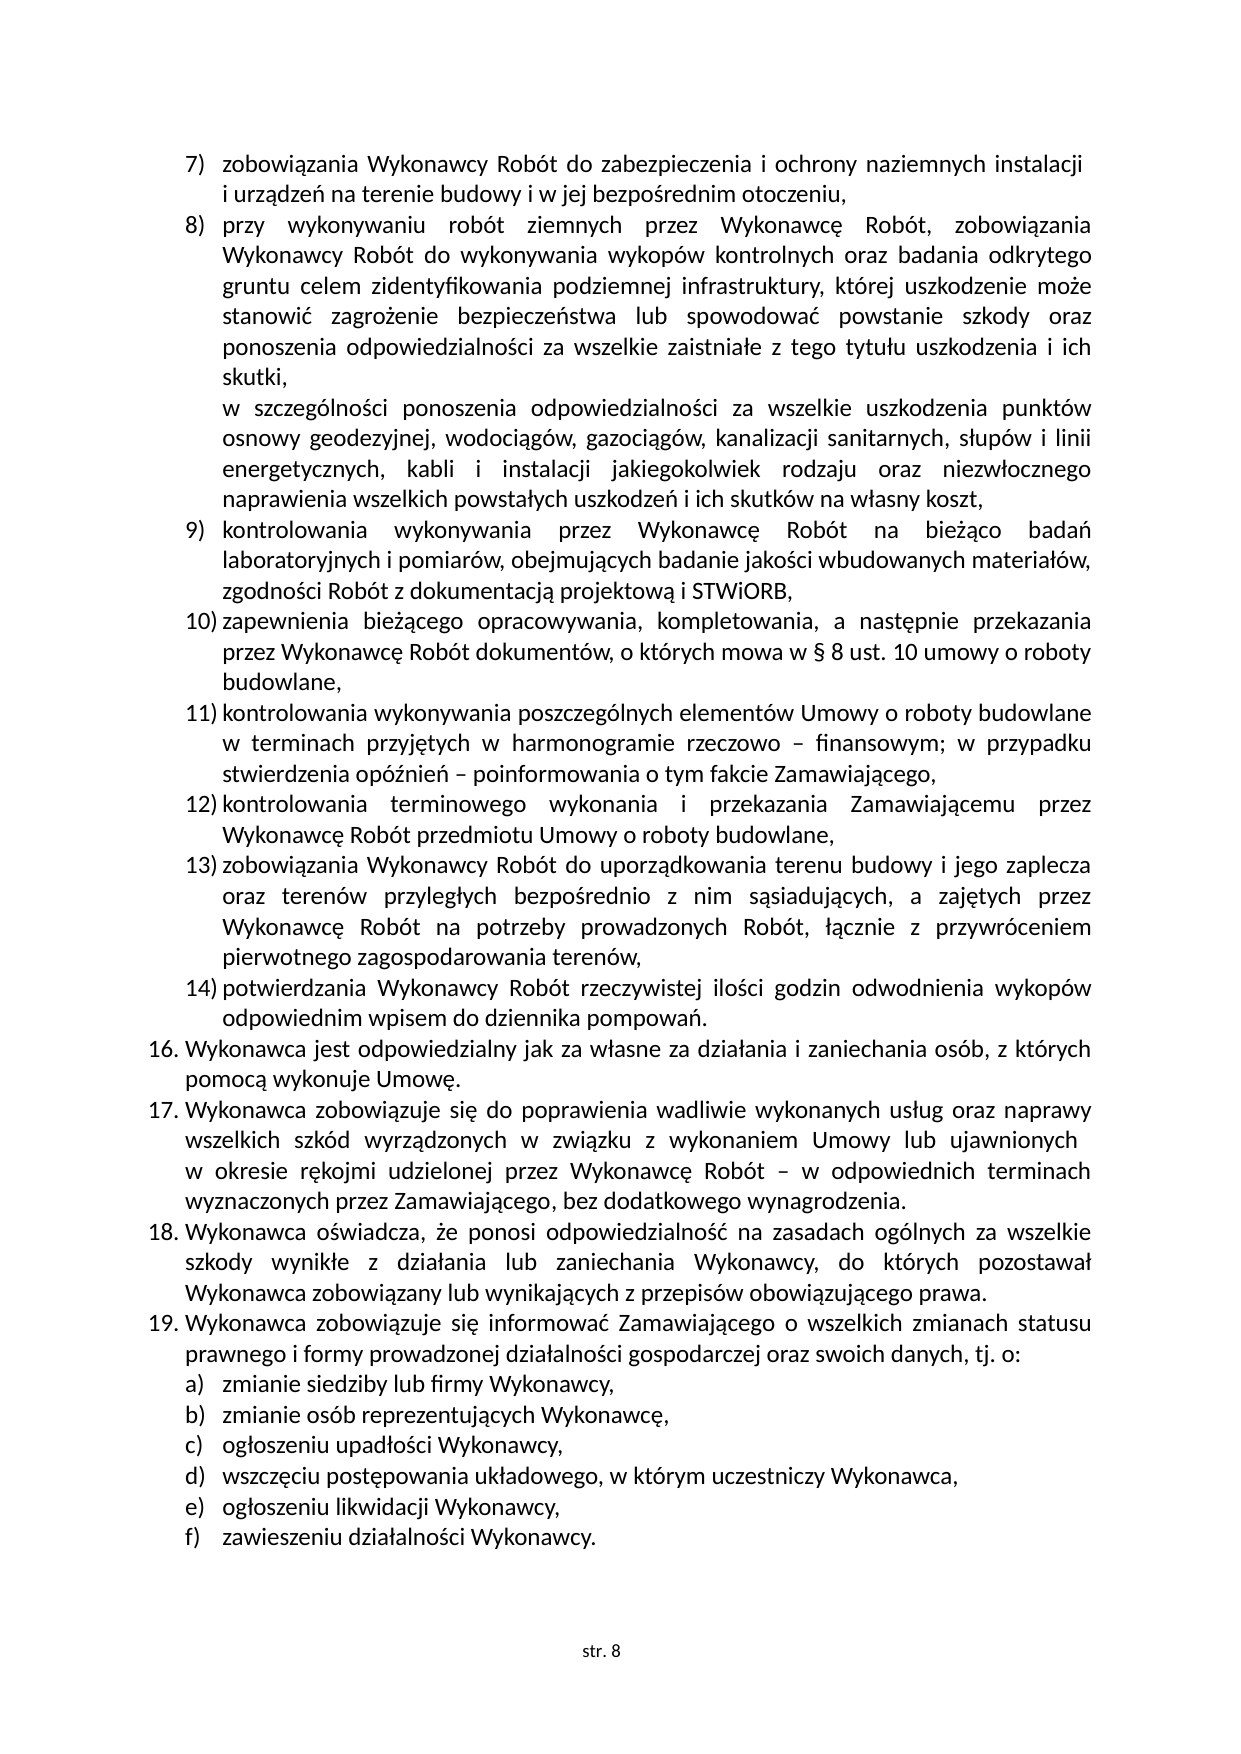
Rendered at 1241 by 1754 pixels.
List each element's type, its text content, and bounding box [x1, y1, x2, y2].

list ogłoszeniu likwidacji Wykonawcy, [185, 1491, 1092, 1521]
list zawieszeniu działalności Wykonawcy. [185, 1521, 1092, 1552]
list zapewnienia bieżącego opracowywania, kompletowania, a następnie przekazania przez Wykonawcę Robót dokumentów, o których mowa w § 8 ust. 10 umowy o roboty budowlane, [185, 606, 1092, 697]
list Wykonawca oświadcza, że ponosi odpowiedzialność na zasadach ogólnych za wszelkie szkody wynikłe z działania lub zaniechania Wykonawcy, do których pozostawał Wykonawca zobowiązany lub wynikających z przepisów obowiązującego prawa. [148, 1216, 1092, 1307]
list kontrolowania wykonywania przez Wykonawcę Robót na bieżąco badań laboratoryjnych i pomiarów, obejmujących badanie jakości wbudowanych materiałów, zgodności Robót z dokumentacją projektową i STWiORB, [185, 514, 1092, 606]
list zmianie osób reprezentujących Wykonawcę, [185, 1399, 1092, 1429]
list Wykonawca zobowiązuje się informować Zamawiającego o wszelkich zmianach statusu prawnego i formy prowadzonej działalności gospodarczej oraz swoich danych, tj. o: [148, 1307, 1092, 1368]
list zmianie siedziby lub firmy Wykonawcy, [185, 1368, 1092, 1399]
list potwierdzania Wykonawcy Robót rzeczywistej ilości godzin odwodnienia wykopów odpowiednim wpisem do dziennika pompowań. [185, 972, 1092, 1033]
list kontrolowania wykonywania poszczególnych elementów Umowy o roboty budowlane w terminach przyjętych w harmonogramie rzeczowo – finansowym; w przypadku stwierdzenia opóźnień – poinformowania o tym fakcie Zamawiającego, [185, 697, 1092, 789]
list przy wykonywaniu robót ziemnych przez Wykonawcę Robót, zobowiązania Wykonawcy Robót do wykonywania wykopów kontrolnych oraz badania odkrytego gruntu celem zidentyfikowania podziemnej infrastruktury, której uszkodzenie może stanowić zagrożenie bezpieczeństwa lub spowodować powstanie szkody oraz ponoszenia odpowiedzialności za wszelkie zaistniałe z tego tytułu uszkodzenia i ich skutki, w szczególności ponoszenia odpowiedzialności za wszelkie uszkodzenia punktów osnowy geodezyjnej, wodociągów, gazociągów, kanalizacji sanitarnych, słupów i linii energetycznych, kabli i instalacji jakiegokolwiek rodzaju oraz niezwłocznego naprawienia wszelkich powstałych uszkodzeń i ich skutków na własny koszt, [185, 209, 1092, 514]
list Wykonawca zobowiązuje się do poprawienia wadliwie wykonanych usług oraz naprawy wszelkich szkód wyrządzonych w związku z wykonaniem Umowy lub ujawnionych w okresie rękojmi udzielonej przez Wykonawcę Robót – w odpowiednich terminach wyznaczonych przez Zamawiającego, bez dodatkowego wynagrodzenia. [148, 1094, 1092, 1216]
list zobowiązania Wykonawcy Robót do zabezpieczenia i ochrony naziemnych instalacji i urządzeń na terenie budowy i w jej bezpośrednim otoczeniu, [185, 148, 1092, 209]
list zobowiązania Wykonawcy Robót do uporządkowania terenu budowy i jego zaplecza oraz terenów przyległych bezpośrednio z nim sąsiadujących, a zajętych przez Wykonawcę Robót na potrzeby prowadzonych Robót, łącznie z przywróceniem pierwotnego zagospodarowania terenów, [185, 850, 1092, 972]
list wszczęciu postępowania układowego, w którym uczestniczy Wykonawca, [185, 1460, 1092, 1491]
list kontrolowania terminowego wykonania i przekazania Zamawiającemu przez Wykonawcę Robót przedmiotu Umowy o roboty budowlane, [185, 789, 1092, 850]
list ogłoszeniu upadłości Wykonawcy, [185, 1429, 1092, 1460]
list Wykonawca jest odpowiedzialny jak za własne za działania i zaniechania osób, z których pomocą wykonuje Umowę. [148, 1033, 1092, 1094]
